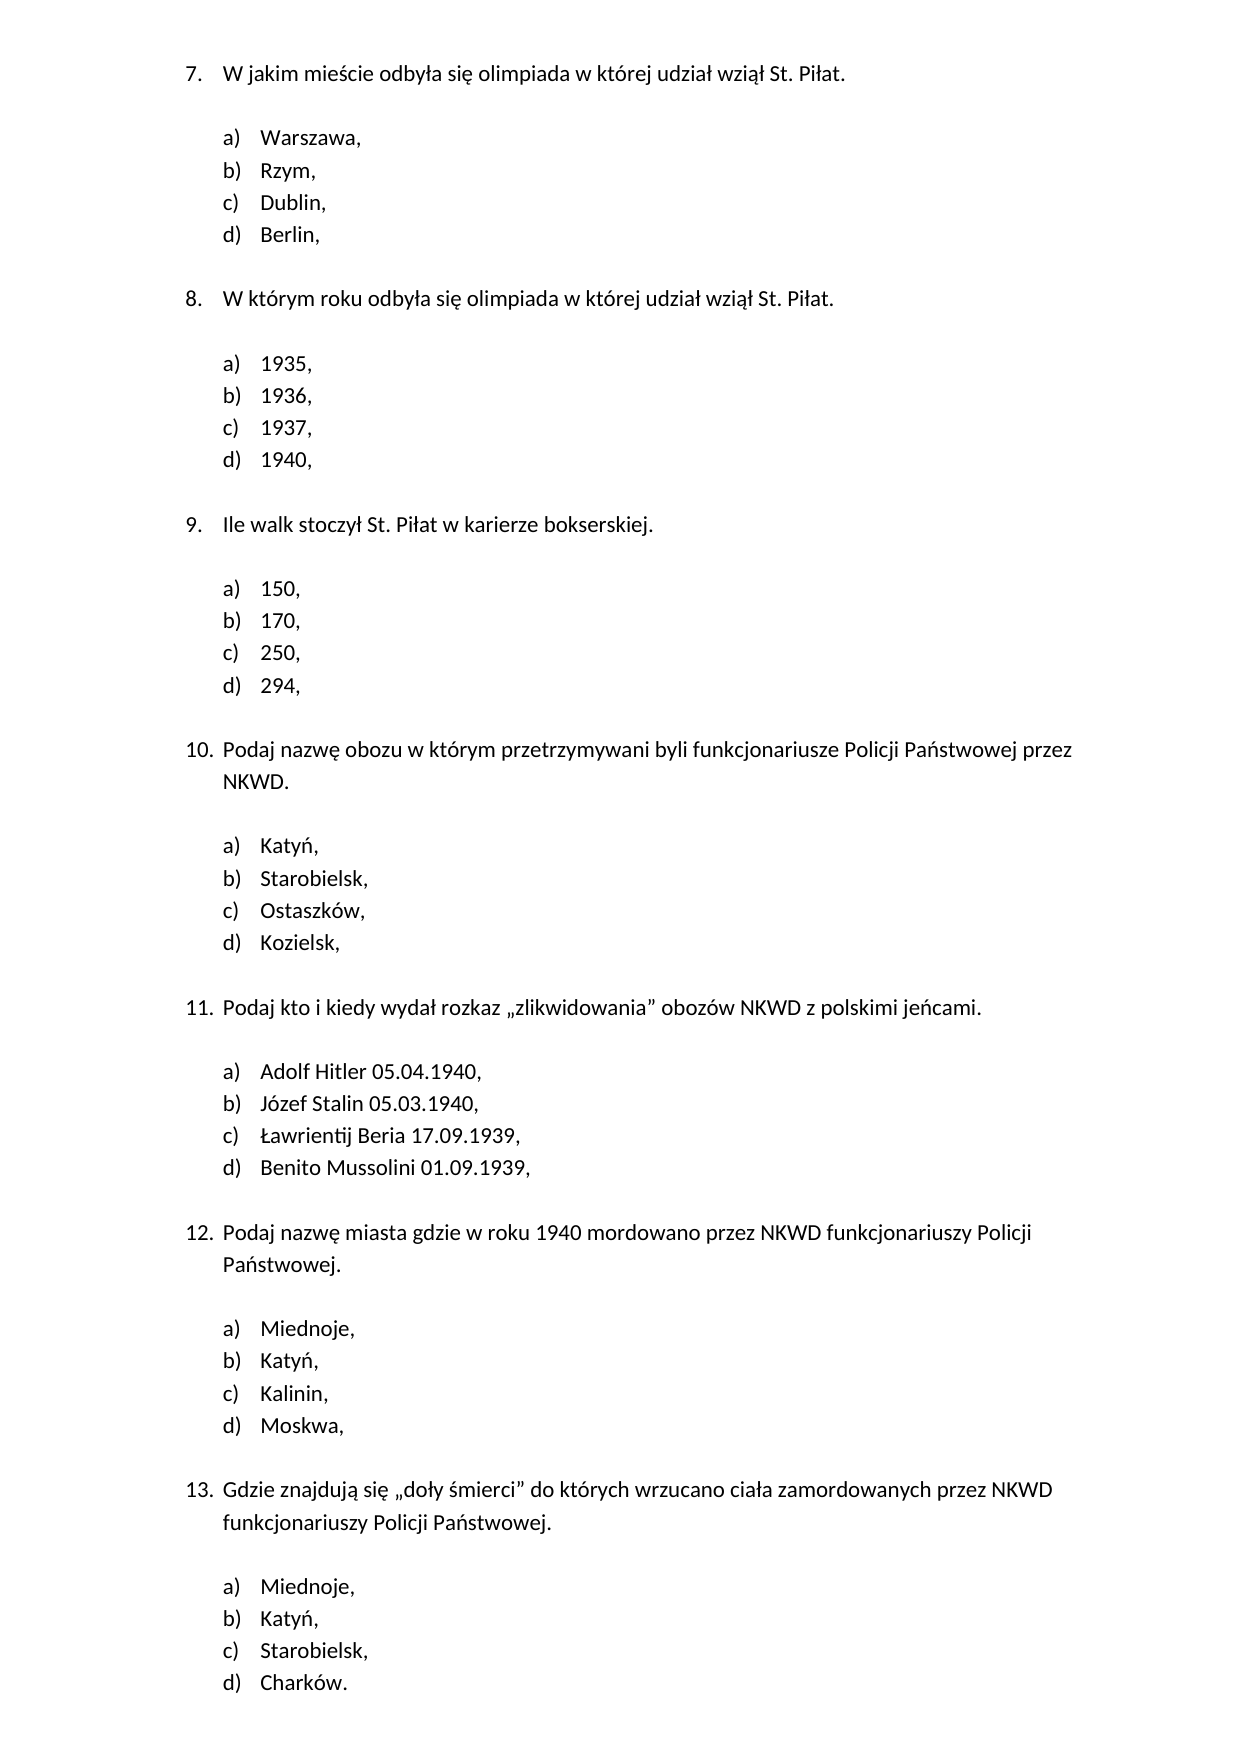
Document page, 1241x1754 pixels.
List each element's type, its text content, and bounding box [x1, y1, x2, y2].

list Ostaszków, [223, 896, 1093, 924]
list W jakim mieście odbyła się olimpiada w której udział wziął St. Piłat. [185, 59, 1093, 87]
list Rzym, [223, 156, 1093, 184]
list Podaj nazwę obozu w którym przetrzymywani byli funkcjonariusze Policji Państwowej przez NKWD. [185, 735, 1093, 795]
list Charków. [223, 1668, 1093, 1697]
list Podaj kto i kiedy wydał rozkaz „zlikwidowania” obozów NKWD z polskimi jeńcami. [185, 993, 1093, 1021]
list 250, [223, 638, 1093, 667]
list Katyń, [223, 832, 1093, 860]
list 294, [223, 671, 1093, 699]
list Miednoje, [223, 1572, 1093, 1600]
list Adolf Hitler 05.04.1940, [223, 1057, 1093, 1085]
list Dublin, [223, 188, 1093, 216]
list 1935, [223, 349, 1093, 377]
list Katyń, [223, 1347, 1093, 1375]
list Starobielsk, [223, 1636, 1093, 1664]
list Kalinin, [223, 1379, 1093, 1407]
list Katyń, [223, 1604, 1093, 1632]
list Podaj nazwę miasta gdzie w roku 1940 mordowano przez NKWD funkcjonariuszy Policji Państwowej. [185, 1218, 1093, 1278]
list Moskwa, [223, 1411, 1093, 1439]
list 1936, [223, 381, 1093, 409]
list Kozielsk, [223, 928, 1093, 956]
list 1937, [223, 413, 1093, 441]
list Starobielsk, [223, 864, 1093, 892]
list Benito Mussolini 01.09.1939, [223, 1153, 1093, 1182]
list Miednoje, [223, 1314, 1093, 1342]
list Gdzie znajdują się „doły śmierci” do których wrzucano ciała zamordowanych przez NKWD funkcjonariuszy Policji Państwowej. [185, 1475, 1093, 1536]
list 150, [223, 574, 1093, 602]
list Berlin, [223, 220, 1093, 248]
list Józef Stalin 05.03.1940, [223, 1089, 1093, 1117]
list 1940, [223, 445, 1093, 473]
list Warszawa, [223, 123, 1093, 152]
list W którym roku odbyła się olimpiada w której udział wziął St. Piłat. [185, 284, 1093, 312]
list Ile walk stoczył St. Piłat w karierze bokserskiej. [185, 510, 1093, 538]
list 170, [223, 606, 1093, 634]
list Ławrientij Beria 17.09.1939, [223, 1121, 1093, 1149]
